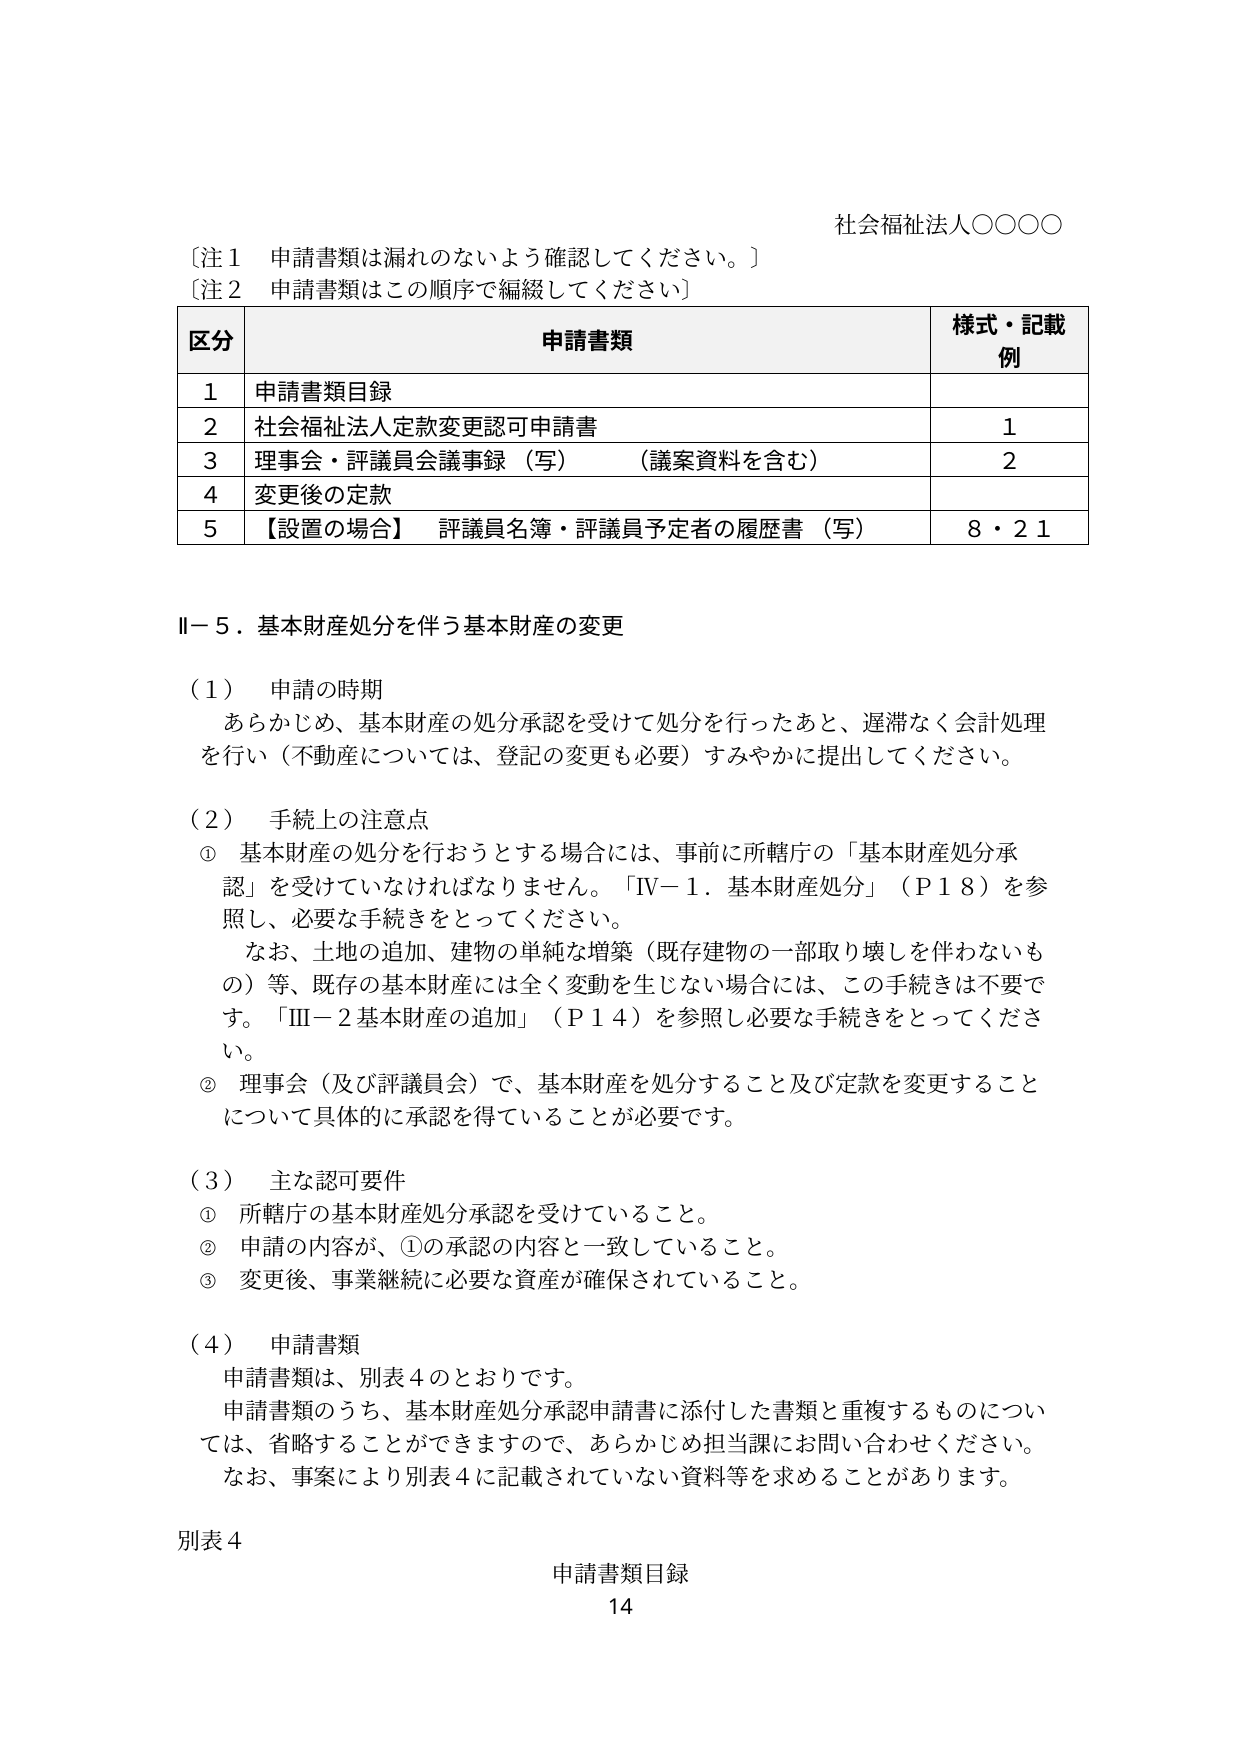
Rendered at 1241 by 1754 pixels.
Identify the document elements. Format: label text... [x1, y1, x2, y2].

text ② 申請の内容が、①の承認の内容と一致していること。 [199, 1229, 1063, 1262]
text 申請書類目録 [177, 1556, 1063, 1588]
table_header 申請書類 [245, 307, 930, 373]
text ② 理事会（及び評議員会）で、基本財産を処分すること及び定款を変更することについて具体的に承認を得ていることが必要です。 [199, 1066, 1063, 1132]
text （１） 申請の時期 [177, 672, 1063, 705]
text （２） 手続上の注意点 [177, 802, 1063, 835]
text 申請書類は、別表４のとおりです。 [199, 1360, 1063, 1393]
table_cell ４ [178, 477, 244, 510]
table_cell 社会福祉法人定款変更認可申請書 [245, 408, 930, 442]
text （４） 申請書類 [177, 1327, 1063, 1360]
text 〔注２ 申請書類はこの順序で編綴してください〕 [177, 273, 1063, 306]
text ① 基本財産の処分を行おうとする場合には、事前に所轄庁の「基本財産処分承認」を受けていなければなりません。「Ⅳ－１．基本財産処分」（Ｐ１８）を参照し、必要な手続きをとってください。 [199, 835, 1063, 934]
table_cell ２ [931, 443, 1088, 476]
text 別表４ [177, 1523, 1063, 1556]
table_cell ２ [178, 408, 244, 442]
table_cell １ [931, 408, 1088, 442]
table_cell 申請書類目録 [245, 374, 930, 407]
table_cell １ [178, 374, 244, 407]
table_header 区分 [178, 307, 244, 373]
text 申請書類のうち、基本財産処分承認申請書に添付した書類と重複するものについては、省略することができますので、あらかじめ担当課にお問い合わせください。 [199, 1393, 1063, 1458]
table_header 様式・記載例 [931, 307, 1088, 373]
text （３） 主な認可要件 [177, 1163, 1063, 1196]
text ③ 変更後、事業継続に必要な資産が確保されていること。 [199, 1262, 1063, 1296]
text Ⅱ－５．基本財産処分を伴う基本財産の変更 [177, 608, 1063, 641]
text ① 所轄庁の基本財産処分承認を受けていること。 [199, 1196, 1063, 1229]
table_cell [931, 374, 1088, 407]
text 〔注１ 申請書類は漏れのないよう確認してください。〕 [177, 240, 1063, 273]
table_cell [931, 477, 1088, 510]
text なお、土地の追加、建物の単純な増築（既存建物の一部取り壊しを伴わないもの）等、既存の基本財産には全く変動を生じない場合には、この手続きは不要です。「Ⅲ－２基本財産の追加」（Ｐ１４）を参照し必要な手続きをとってください。 [221, 934, 1063, 1066]
table_cell 理事会・評議員会議事録 （写） （議案資料を含む） [245, 443, 930, 476]
table_cell ５ [178, 511, 244, 544]
table_cell 【設置の場合】 評議員名簿・評議員予定者の履歴書 （写） [245, 511, 930, 544]
table_cell ８・２１ [931, 511, 1088, 544]
text あらかじめ、基本財産の処分承認を受けて処分を行ったあと、遅滞なく会計処理を行い（不動産については、登記の変更も必要）すみやかに提出してください。 [199, 705, 1063, 771]
text 社会福祉法人○○○○ [177, 207, 1063, 240]
text なお、事案により別表４に記載されていない資料等を求めることがあります。 [199, 1458, 1063, 1491]
table_cell 変更後の定款 [245, 477, 930, 510]
table_cell ３ [178, 443, 244, 476]
